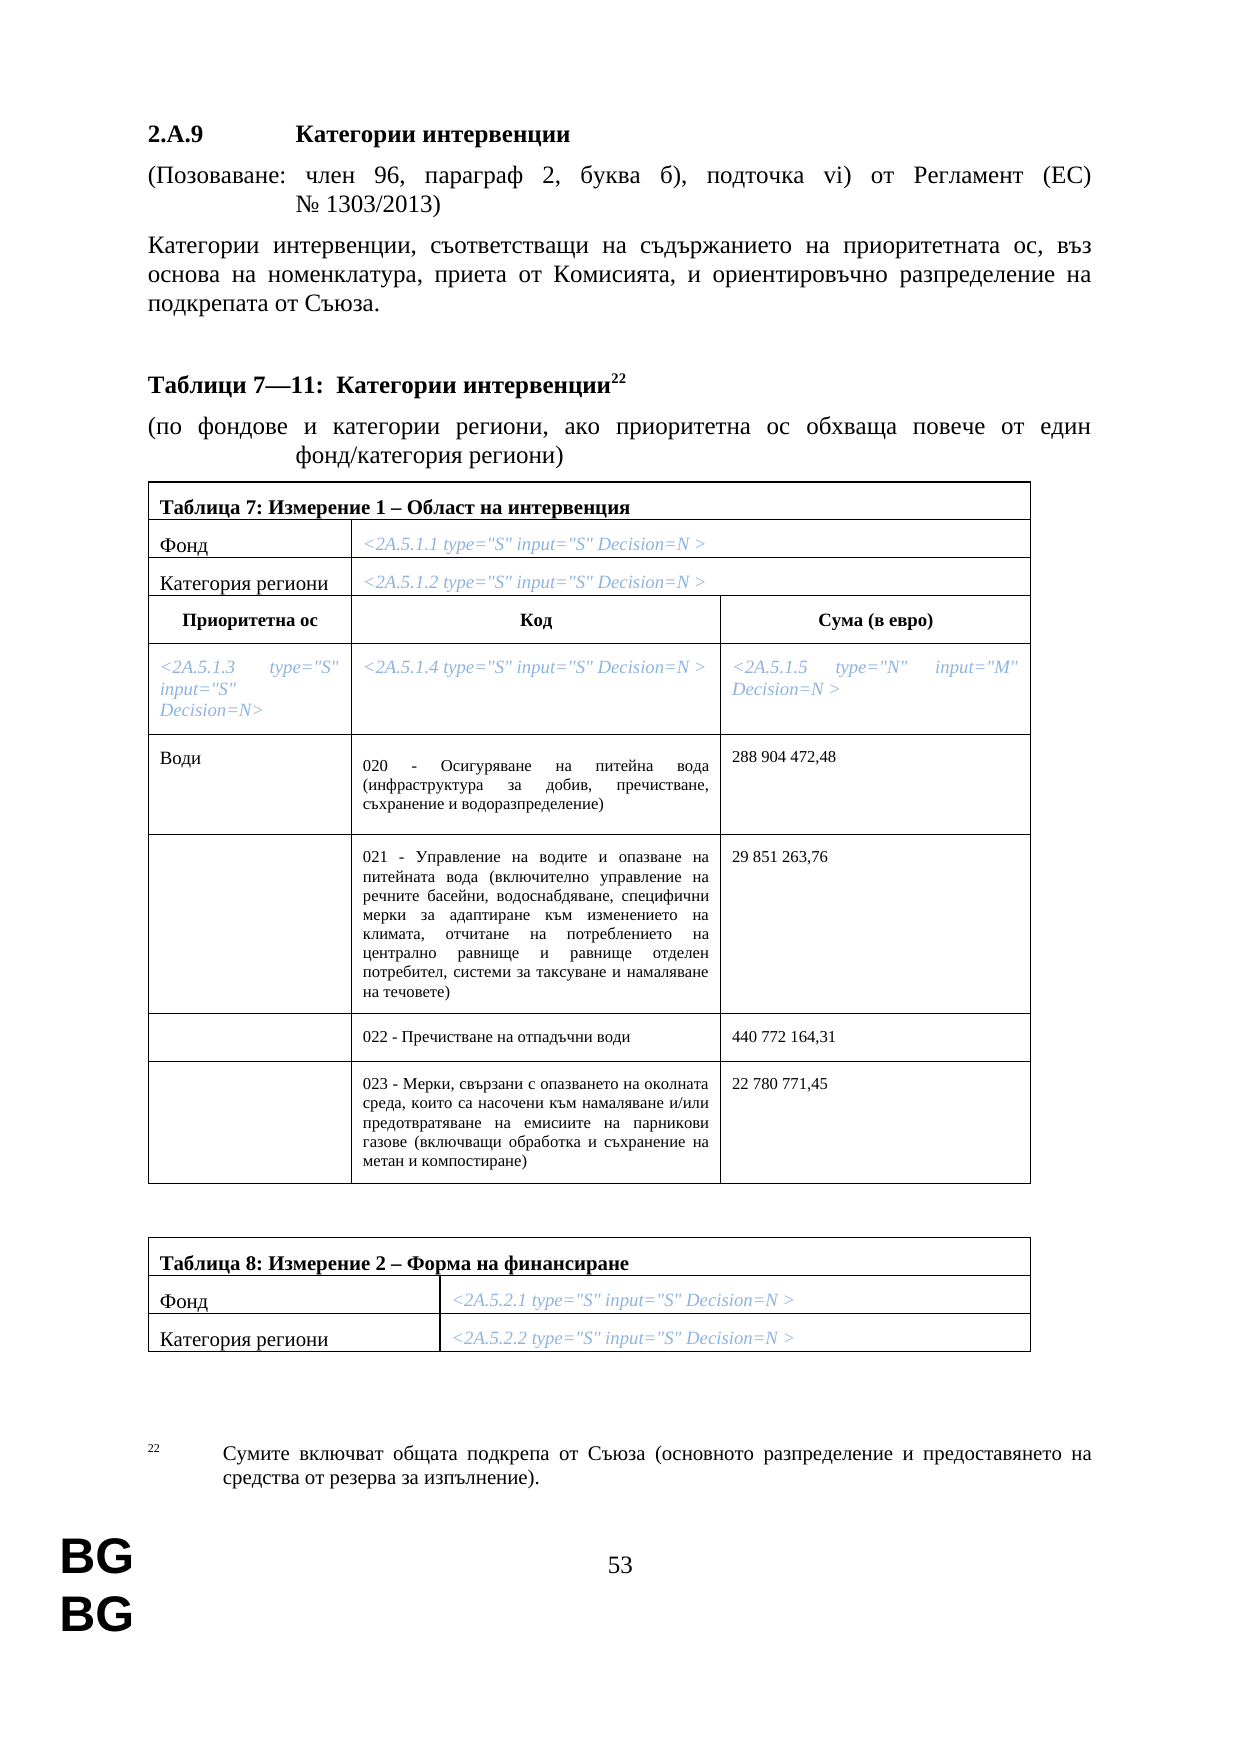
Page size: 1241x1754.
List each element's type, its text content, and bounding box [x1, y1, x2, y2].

text 2.А.9 Категории интервенции [148, 119, 1092, 148]
table_cell 022 - Пречистване на отпадъчни води [352, 1014, 720, 1061]
table_cell 020 - Осигуряване на питейна вода (инфраструктура за добив, пречистване, съхранение и водоразпределение) [352, 735, 720, 834]
table_cell <2A.5.2.2 type="S" input="S" Decision=N > [441, 1314, 1030, 1351]
table_cell Приоритетна ос [149, 596, 351, 643]
table_cell Води [149, 735, 351, 834]
table_cell [149, 1014, 351, 1061]
table_cell <2A.5.1.2 type="S" input="S" Decision=N > [352, 558, 1030, 595]
table_cell Категория региони [149, 1314, 439, 1351]
table_cell Код [352, 596, 720, 643]
table_cell [149, 1062, 351, 1182]
table_cell 288 904 472,48 [721, 735, 1030, 834]
table_cell <2A.5.1.3 type="S" input="S" Decision=N> [149, 644, 351, 733]
table_cell 440 772 164,31 [721, 1014, 1030, 1061]
table_cell Фонд [149, 520, 351, 557]
table_cell <2A.5.1.5 type="N" input="M" Decision=N > [721, 644, 1030, 733]
table_cell 021 - Управление на водите и опазване на питейната вода (включително управление на речните басейни, водоснабдяване, специфични мерки за адаптиране към изменението на климата, отчитане на потреблението на централно равнище и равнище отделен потребител, системи за таксуване и намаляване на течовете) [352, 835, 720, 1013]
table_cell <2A.5.1.4 type="S" input="S" Decision=N > [352, 644, 720, 733]
table_cell <2A.5.2.1 type="S" input="S" Decision=N > [441, 1276, 1030, 1313]
table_cell 22 780 771,45 [721, 1062, 1030, 1182]
text (по фондове и категории региони, ако приоритетна ос обхваща повече от един фонд/категория региони) [148, 411, 1092, 469]
table_cell Фонд [149, 1276, 439, 1313]
text Таблици 7—11: Категории интервенции [148, 370, 1092, 399]
table_cell Сума (в евро) [721, 596, 1030, 643]
table_header Таблица 8: Измерение 2 – Форма на финансиране [149, 1238, 1030, 1275]
table_cell Категория региони [149, 558, 351, 595]
text Категории интервенции, съответстващи на съдържанието на приоритетната ос, въз основа на номенклатура, приета от Комисията, и ориентировъчно разпределение на подкрепата от Съюза. [148, 230, 1092, 316]
table_cell 023 - Мерки, свързани с опазването на околната среда, които са насочени към намаляване и/или предотвратяване на емисиите на парникови газове (включващи обработка и съхранение на метан и компостиране) [352, 1062, 720, 1182]
table_cell <2A.5.1.1 type="S" input="S" Decision=N > [352, 520, 1030, 557]
text (Позоваване: член 96, параграф 2, буква б), подточка vi) от Регламент (EС) № 1303/2013) [148, 160, 1092, 218]
table_cell [149, 835, 351, 1013]
table_header Таблица 7: Измерение 1 – Област на интервенция [149, 483, 1030, 519]
table_cell 29 851 263,76 [721, 835, 1030, 1013]
